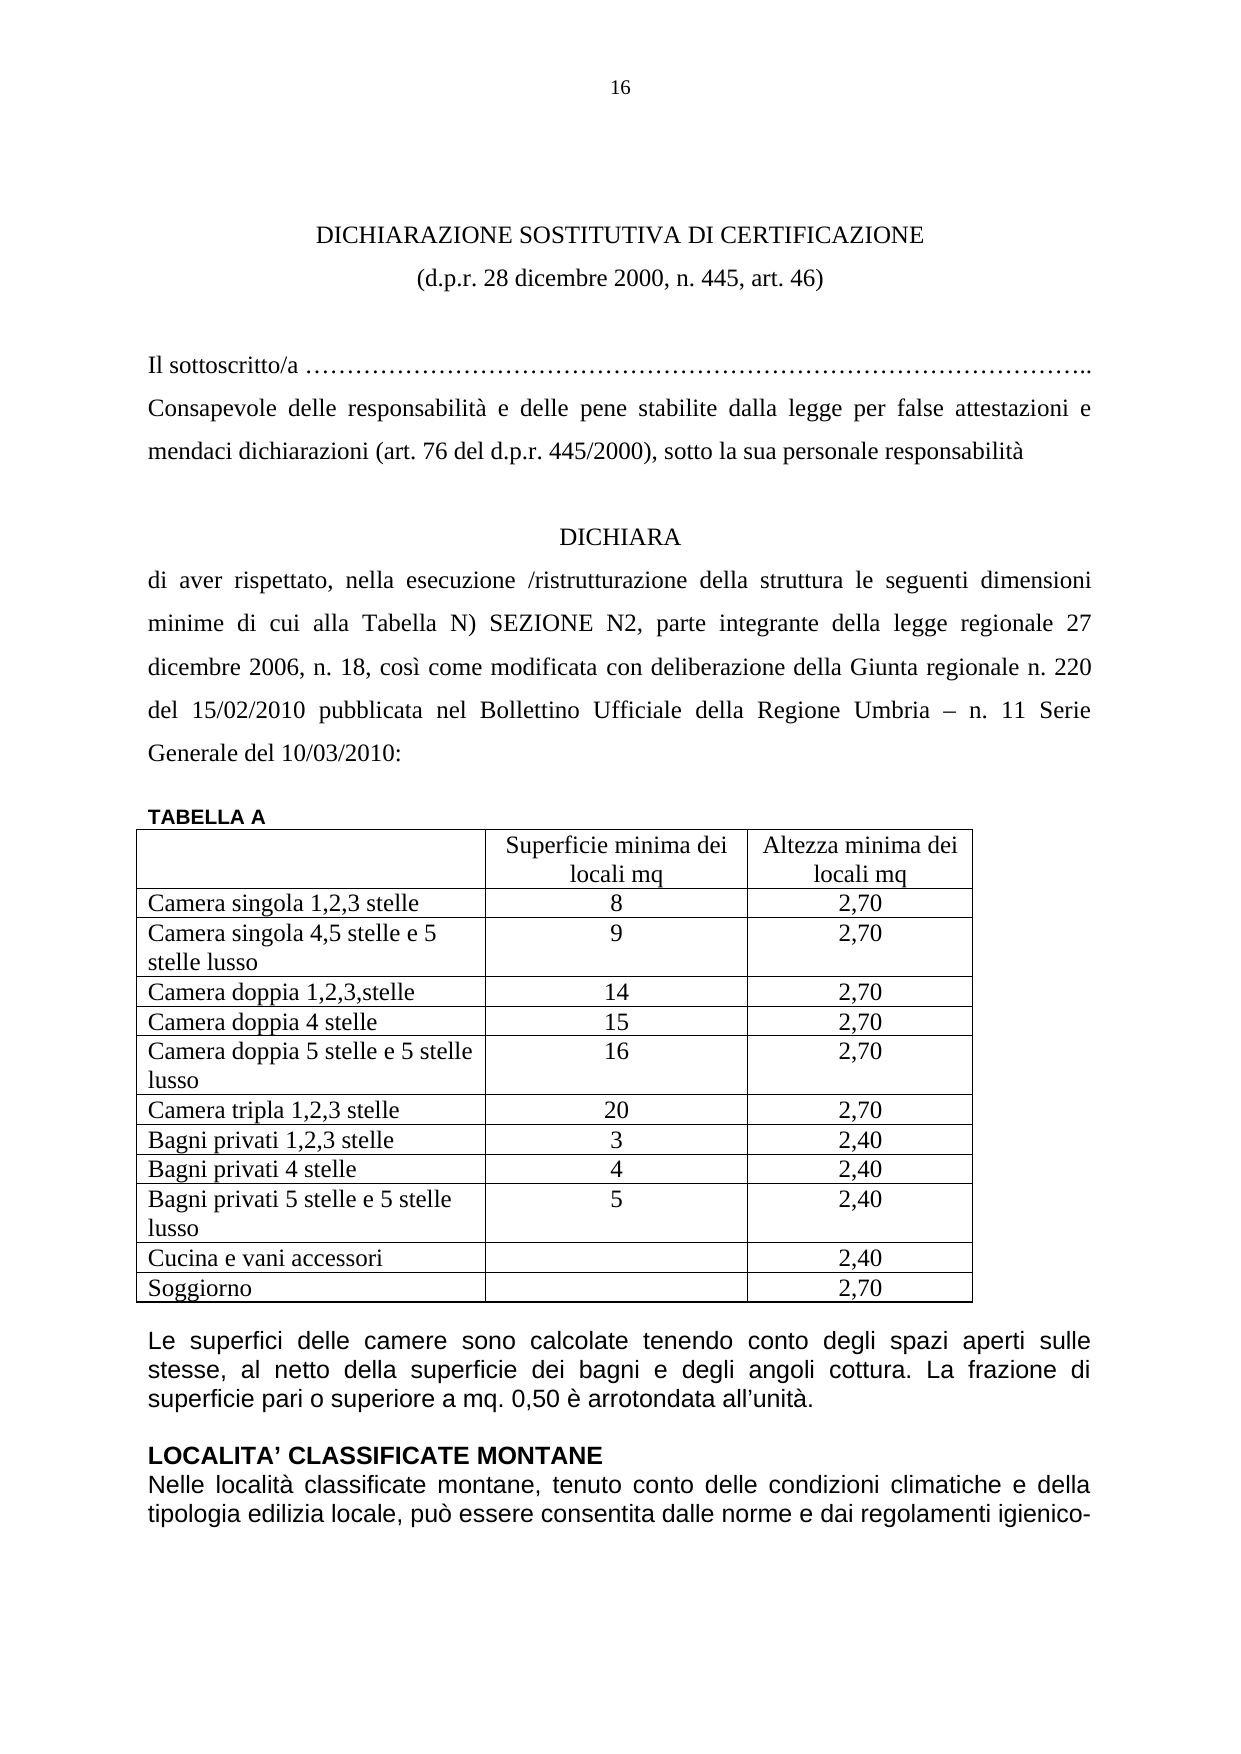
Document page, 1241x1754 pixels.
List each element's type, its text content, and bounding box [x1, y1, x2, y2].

subtitle DICHIARA [148, 522, 1092, 551]
table_cell Camera singola 1,2,3 stelle [137, 889, 485, 917]
table_cell 20 [486, 1095, 747, 1124]
text Le superfici delle camere sono calcolate tenendo conto degli spazi aperti sulle stesse, al netto della superficie dei bagni e degli angoli cottura. La frazione di superficie pari o superiore a mq. 0,50 è arrotondata all’unità. [148, 1326, 1092, 1413]
text di aver rispettato, nella esecuzione /ristrutturazione della struttura le seguenti dimensioni minime di cui alla Tabella N) SEZIONE N2, parte integrante della legge regionale 27 dicembre 2006, n. 18, così come modificata con deliberazione della Giunta regionale n. 220 del 15/02/2010 pubblicata nel Bollettino Ufficiale della Regione Umbria – n. 11 Serie Generale del 10/03/2010: [148, 565, 1092, 767]
table_cell 8 [486, 889, 747, 917]
table_cell Bagni privati 1,2,3 stelle [137, 1125, 485, 1153]
table_cell Camera singola 4,5 stelle e 5 stelle lusso [137, 918, 485, 976]
text LOCALITA’ CLASSIFICATE MONTANE [148, 1441, 1092, 1470]
subtitle DICHIARAZIONE SOSTITUTIVA DI CERTIFICAZIONE [148, 220, 1092, 249]
text Il sottoscritto/a ………………………………………………………………………………….. [148, 350, 1092, 378]
table_cell 2,70 [748, 977, 972, 1006]
table_cell 2,70 [748, 1095, 972, 1124]
table_cell 14 [486, 977, 747, 1006]
table_cell 2,40 [748, 1184, 972, 1242]
table_cell Camera doppia 4 stelle [137, 1007, 485, 1035]
table_cell Camera doppia 5 stelle e 5 stelle lusso [137, 1036, 485, 1094]
table_cell Bagni privati 5 stelle e 5 stelle lusso [137, 1184, 485, 1242]
table_header Altezza minima dei locali mq [748, 830, 972, 887]
table_cell 2,70 [748, 889, 972, 917]
text Consapevole delle responsabilità e delle pene stabilite dalla legge per false attestazioni e mendaci dichiarazioni (art. 76 del d.p.r. 445/2000), sotto la sua personale responsabilità [148, 393, 1092, 465]
table_cell 2,70 [748, 918, 972, 976]
table_cell 3 [486, 1125, 747, 1153]
text TABELLA A [148, 805, 1092, 829]
table_cell Soggiorno [137, 1273, 485, 1301]
table_cell 2,40 [748, 1125, 972, 1153]
table_cell 2,40 [748, 1155, 972, 1183]
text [148, 1470, 1092, 1528]
table_cell 4 [486, 1155, 747, 1183]
table_cell 9 [486, 918, 747, 976]
table_cell 16 [486, 1036, 747, 1094]
table_cell 2,70 [748, 1273, 972, 1301]
table_cell Camera tripla 1,2,3 stelle [137, 1095, 485, 1124]
table_cell Bagni privati 4 stelle [137, 1155, 485, 1183]
table_header [137, 830, 485, 887]
table_cell 2,70 [748, 1007, 972, 1035]
text (d.p.r. 28 dicembre 2000, n. 445, art. 46) [148, 263, 1092, 292]
table_cell [486, 1273, 747, 1301]
table_cell Camera doppia 1,2,3,stelle [137, 977, 485, 1006]
table_cell 15 [486, 1007, 747, 1035]
table_cell 2,40 [748, 1243, 972, 1272]
table_cell [486, 1243, 747, 1272]
table_cell 2,70 [748, 1036, 972, 1094]
table_cell 5 [486, 1184, 747, 1242]
table_header Superficie minima dei locali mq [486, 830, 747, 887]
table_cell Cucina e vani accessori [137, 1243, 485, 1272]
